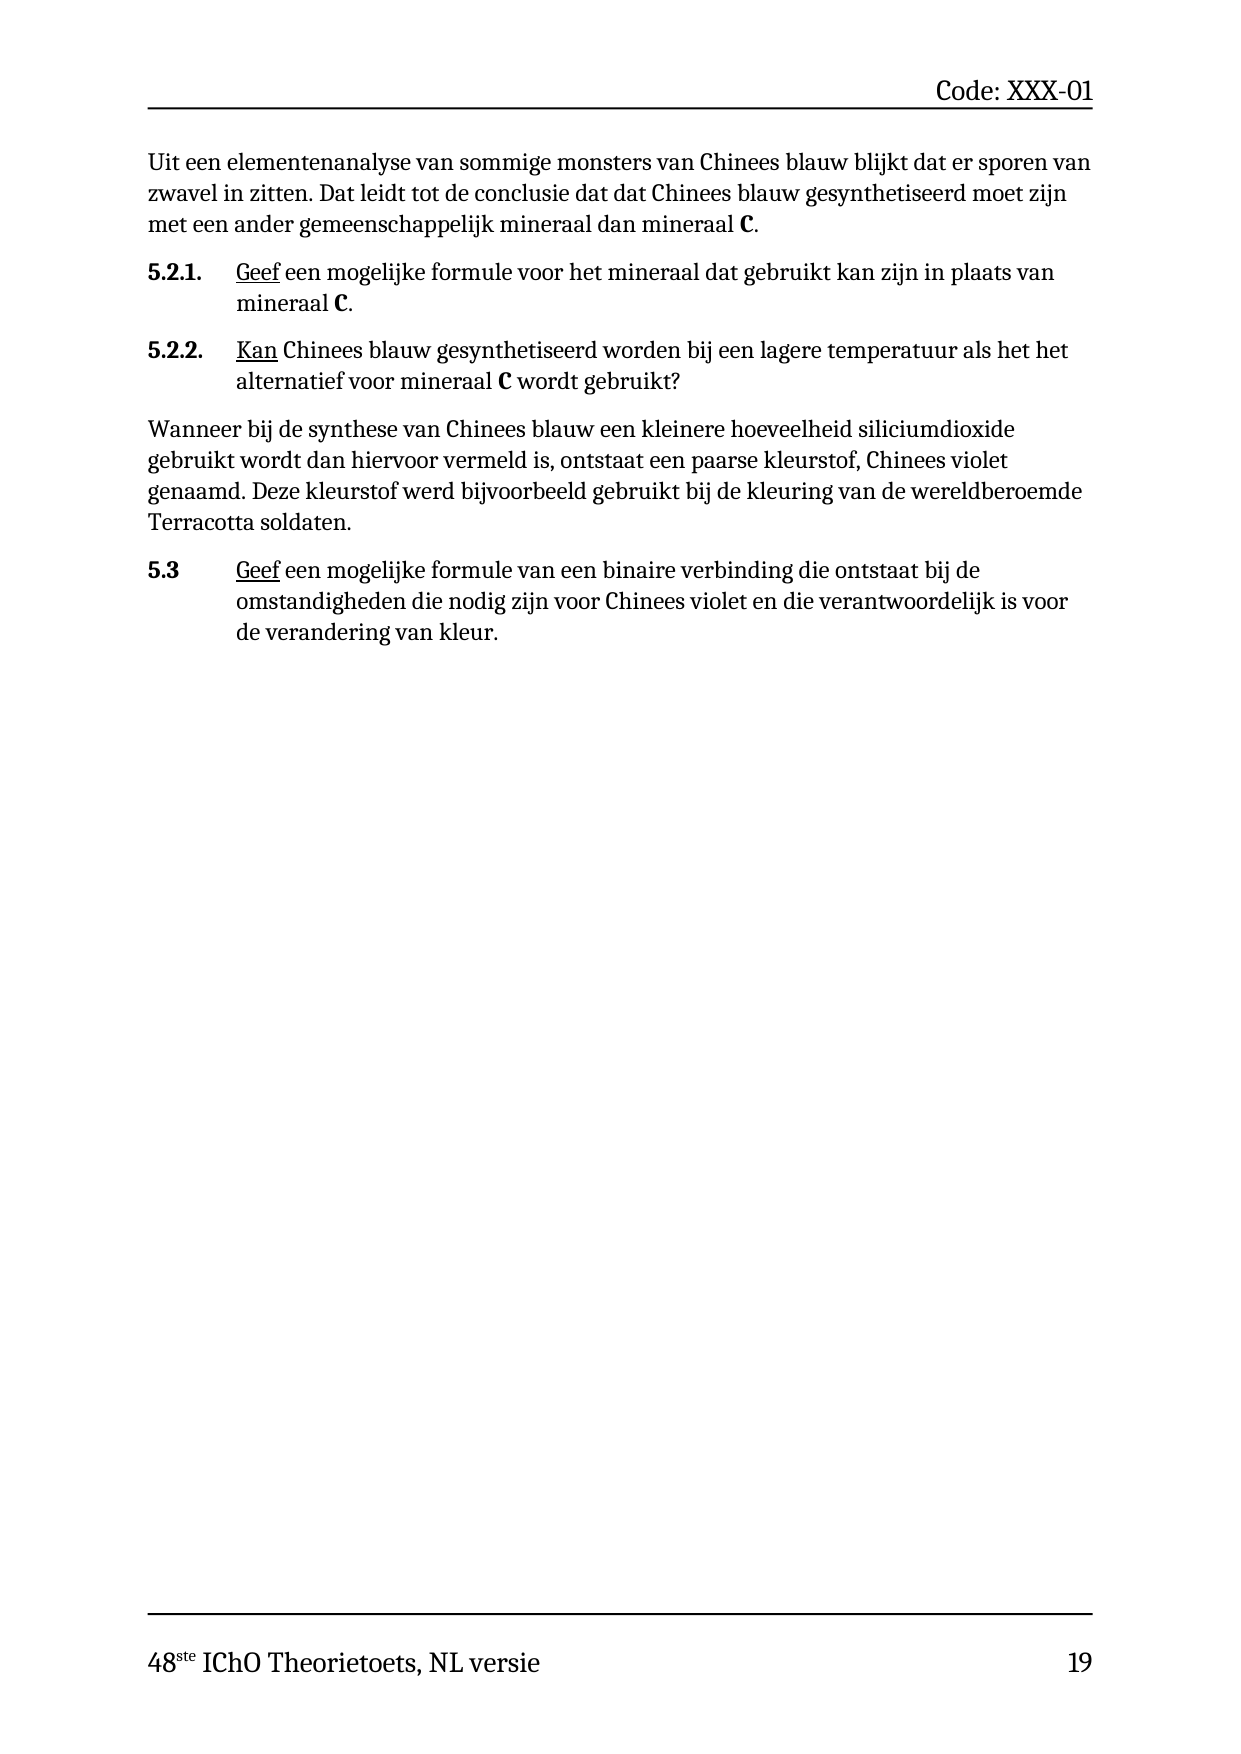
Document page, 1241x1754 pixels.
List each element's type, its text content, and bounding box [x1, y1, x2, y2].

text 5.3 Geef een mogelijke formule van een binaire verbinding die ontstaat bij de omstandigheden die nodig zijn voor Chinees violet en die verantwoordelijk is voor de verandering van kleur. [148, 556, 1093, 647]
text 5.2.2. Kan Chinees blauw gesynthetiseerd worden bij een lagere temperatuur als het het alternatief voor mineraal C wordt gebruikt? [148, 336, 1093, 396]
text 5.2.1. Geef een mogelijke formule voor het mineraal dat gebruikt kan zijn in plaats van mineraal C. [148, 257, 1093, 317]
text Uit een elementenanalyse van sommige monsters van Chinees blauw blijkt dat er sporen van zwavel in zitten. Dat leidt tot de conclusie dat dat Chinees blauw gesynthetiseerd moet zijn met een ander gemeenschappelijk mineraal dan mineraal C. [148, 148, 1093, 238]
text Wanneer bij de synthese van Chinees blauw een kleinere hoeveelheid siliciumdioxide gebruikt wordt dan hiervoor vermeld is, ontstaat een paarse kleurstof, Chinees violet genaamd. Deze kleurstof werd bijvoorbeeld gebruikt bij de kleuring van de wereldberoemde Terracotta soldaten. [148, 415, 1093, 537]
